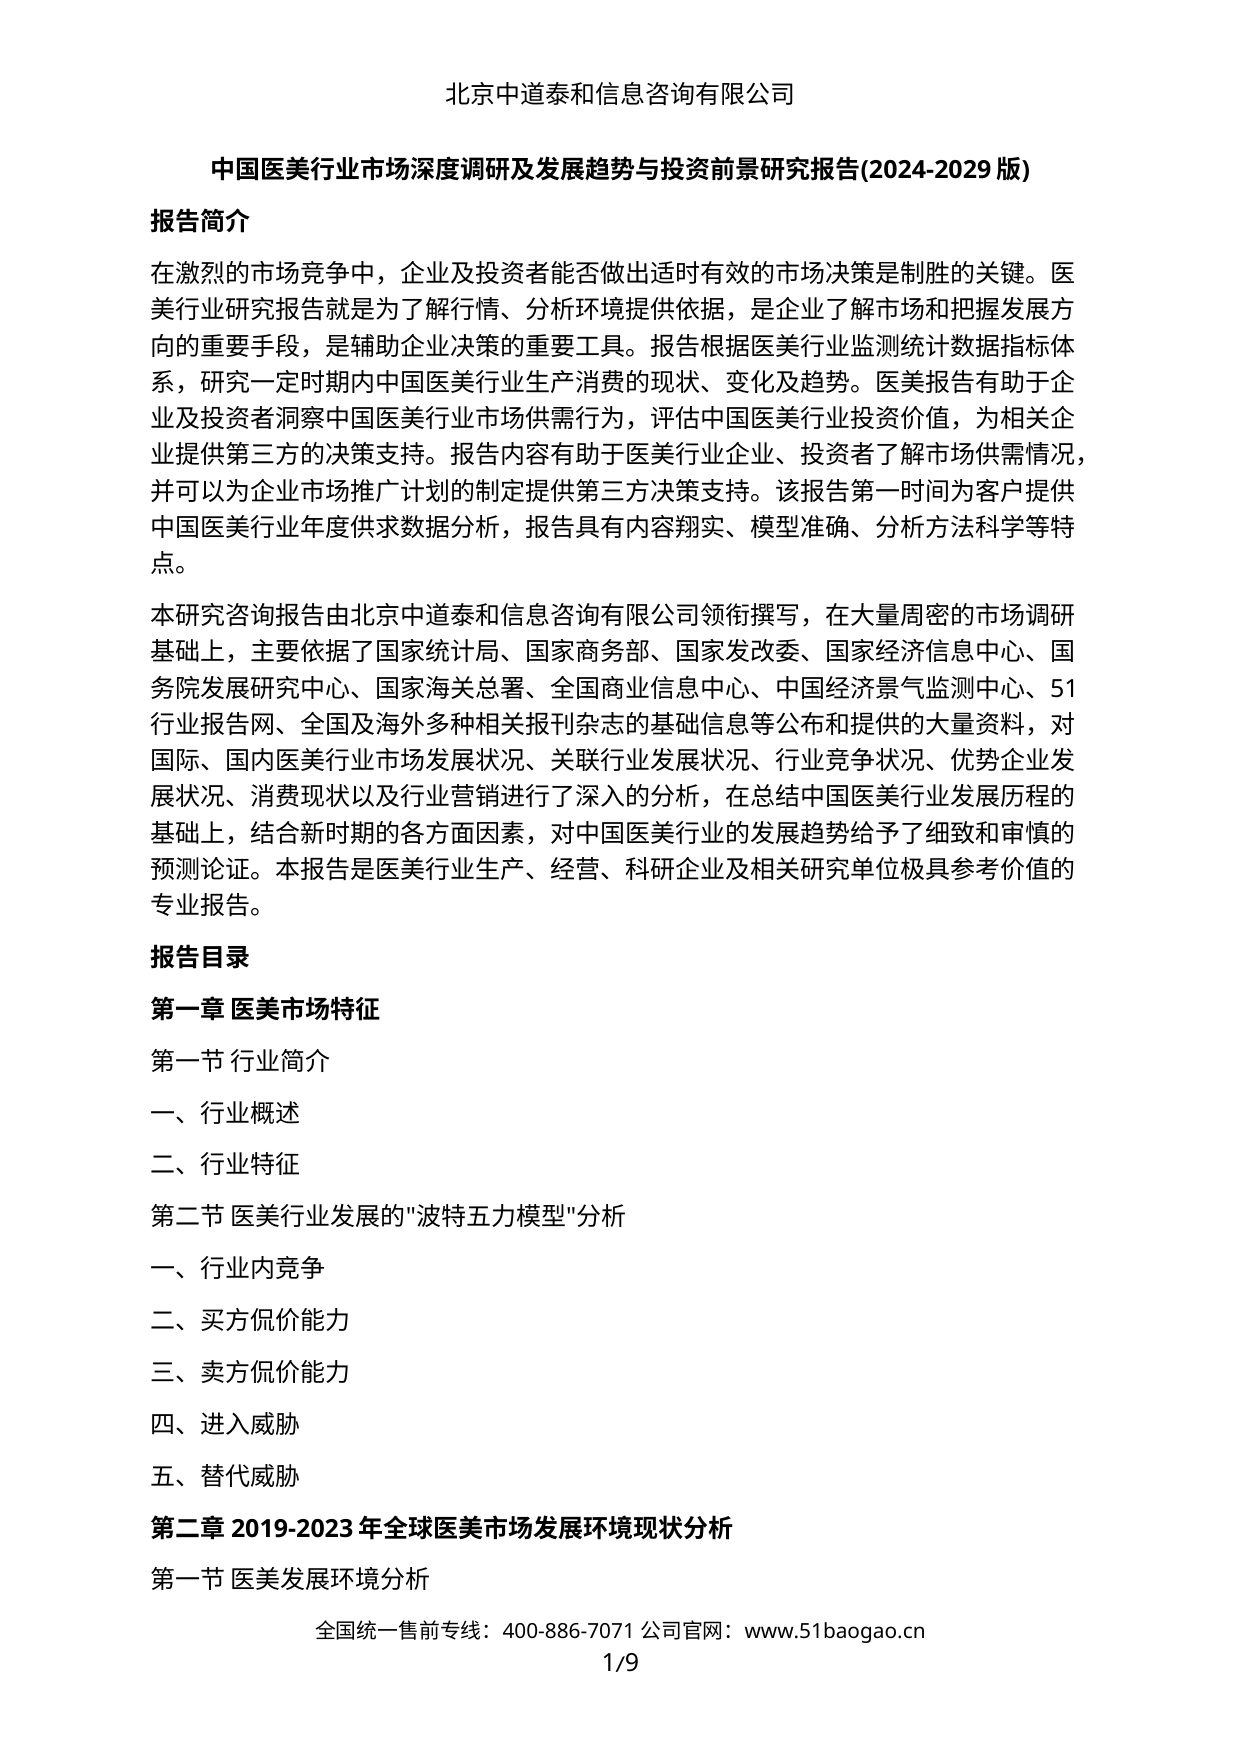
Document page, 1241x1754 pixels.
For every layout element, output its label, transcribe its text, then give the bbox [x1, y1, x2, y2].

text 报告目录 [150, 937, 1090, 974]
text 三、卖方侃价能力 [150, 1352, 1090, 1389]
text 在激烈的市场竞争中，企业及投资者能否做出适时有效的市场决策是制胜的关键。医美行业研究报告就是为了解行情、分析环境提供依据，是企业了解市场和把握发展方向的重要手段，是辅助企业决策的重要工具。报告根据医美行业监测统计数据指标体系，研究一定时期内中国医美行业生产消费的现状、变化及趋势。医美报告有助于企业及投资者洞察中国医美行业市场供需行为，评估中国医美行业投资价值，为相关企业提供第三方的决策支持。报告内容有助于医美行业企业、投资者了解市场供需情况，并可以为企业市场推广计划的制定提供第三方决策支持。该报告第一时间为客户提供中国医美行业年度供求数据分析，报告具有内容翔实、模型准确、分析方法科学等特点。 [150, 254, 1090, 580]
text 二、行业特征 [150, 1145, 1090, 1181]
text 第二章 2019-2023年全球医美市场发展环境现状分析 [150, 1508, 1090, 1544]
text 四、进入威胁 [150, 1404, 1090, 1441]
text 一、行业概述 [150, 1093, 1090, 1129]
text 第一章 医美市场特征 [150, 989, 1090, 1026]
text 第一节 医美发展环境分析 [150, 1560, 1090, 1596]
text 一、行业内竞争 [150, 1249, 1090, 1285]
text 第二节 医美行业发展的"波特五力模型"分析 [150, 1197, 1090, 1233]
text 第一节 行业简介 [150, 1041, 1090, 1077]
text 本研究咨询报告由北京中道泰和信息咨询有限公司领衔撰写，在大量周密的市场调研基础上，主要依据了国家统计局、国家商务部、国家发改委、国家经济信息中心、国务院发展研究中心、国家海关总署、全国商业信息中心、中国经济景气监测中心、51行业报告网、全国及海外多种相关报刊杂志的基础信息等公布和提供的大量资料，对国际、国内医美行业市场发展状况、关联行业发展状况、行业竞争状况、优势企业发展状况、消费现状以及行业营销进行了深入的分析，在总结中国医美行业发展历程的基础上，结合新时期的各方面因素，对中国医美行业的发展趋势给予了细致和审慎的预测论证。本报告是医美行业生产、经营、科研企业及相关研究单位极具参考价值的专业报告。 [150, 596, 1090, 922]
text 报告简介 [150, 202, 1090, 238]
text 中国医美行业市场深度调研及发展趋势与投资前景研究报告(2024-2029版) [150, 150, 1090, 186]
text 二、买方侃价能力 [150, 1301, 1090, 1337]
text 五、替代威胁 [150, 1456, 1090, 1492]
